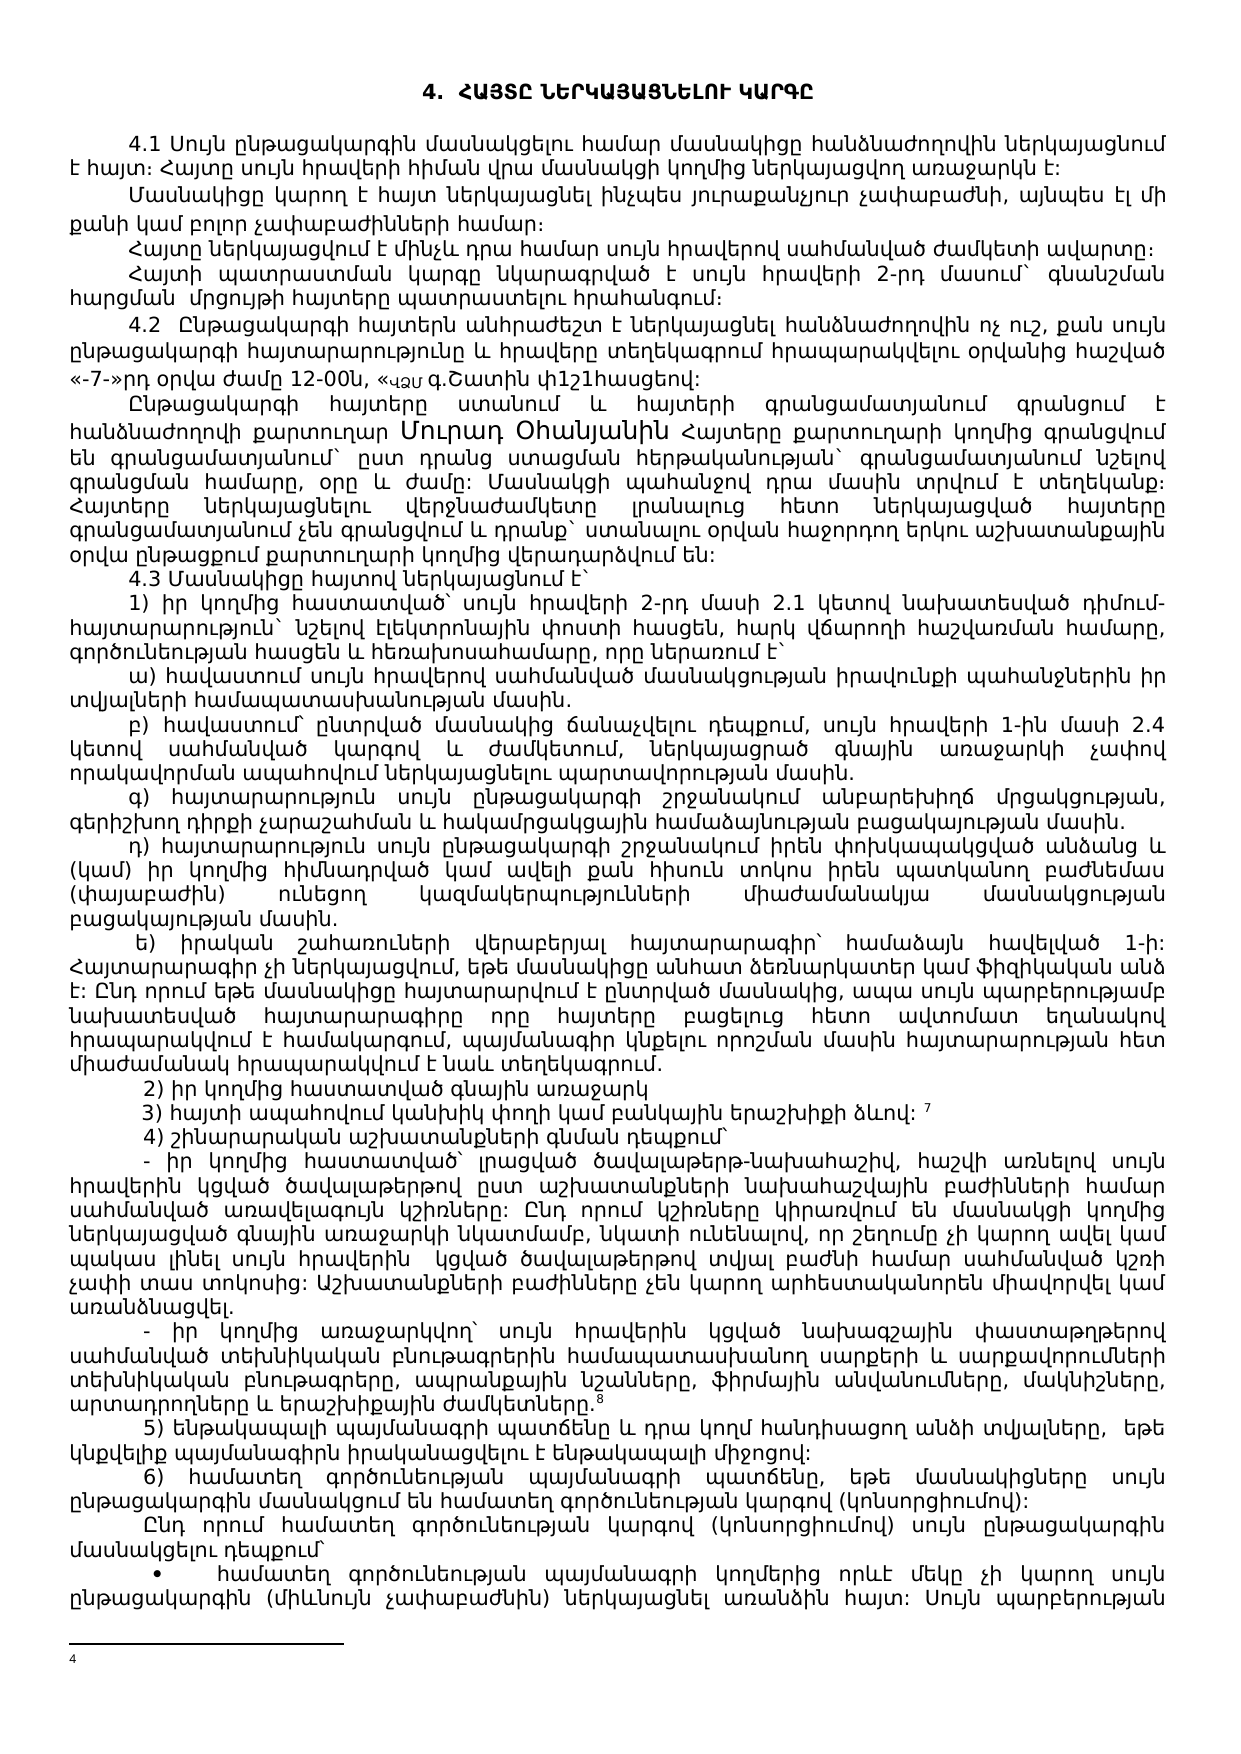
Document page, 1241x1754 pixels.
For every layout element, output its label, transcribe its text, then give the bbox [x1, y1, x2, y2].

text Հայտի պատրաստման կարգը նկարագրված է սույն հրավերի 2-րդ մասում` գնանշման հարցման մրցույթի հայտերը պատրաստելու հրահանգում։ [69, 262, 1167, 310]
text 4. ՀԱՅՏԸ ՆԵՐԿԱՅԱՑՆԵԼՈՒ ԿԱՐԳԸ [69, 80, 1167, 104]
text - իր կողմից առաջարկվող՝ սույն հրավերին կցված նախագշային փաստաթղթերով սահմանված տեխնիկական բնութագրերին համապատասխանող սարքերի և սարքավորումների տեխնիկական բնութագրերը, ապրանքային նշանները, ֆիրմային անվանումները, մակնիշները, արտադրողները և երաշխիքային ժամկետները.8 [69, 1319, 1167, 1416]
text Հայտը ներկայացվում է մինչև դրա համար սույն հրավերով սահմանված ժամկետի ավարտը։ [69, 237, 1167, 262]
text ա) հավաստում սույն հրավերով սահմանված մասնակցության իրավունքի պահանջներին իր տվյալների համապատասխանության մասին. [69, 664, 1167, 713]
text - իր կողմից հաստատված՝ լրացված ծավալաթերթ-նախահաշիվ, հաշվի առնելով սույն հրավերին կցված ծավալաթերթով ըստ աշխատանքների նախահաշվային բաժինների համար սահմանված առավելագույն կշիռները: Ընդ որում կշիռները կիրառվում են մասնակցի կողմից ներկայացված գնային առաջարկի նկատմամբ, նկատի ունենալով, որ շեղումը չի կարող ավել կամ պակաս լինել սույն հրավերին կցված ծավալաթերթով տվյալ բաժնի համար սահմանված կշռի չափի տաս տոկոսից: Աշխատանքների բաժինները չեն կարող արհեստականորեն միավորվել կամ առանձնացվել. [69, 1149, 1167, 1319]
text 2) իր կողմից հաստատված գնային առաջարկ [69, 1077, 1167, 1101]
text ե) իրական շահառուների վերաբերյալ հայտարարագիր՝ համաձայն հավելված 1-ի: Հայտարարագիր չի ներկայացվում, եթե մասնակիցը անհատ ձեռնարկատեր կամ ֆիզիկական անձ է: Ընդ որում եթե մասնակիցը հայտարարվում է ընտրված մասնակից, ապա սույն պարբերությամբ նախատեսված հայտարարագիրը որը հայտերը բացելուց հետո ավտոմատ եղանակով հրապարակվում է համակարգում, պայմանագիր կնքելու որոշման մասին հայտարարության հետ միաժամանակ հրապարակվում է նաև տեղեկագրում․ [69, 931, 1167, 1077]
text Մասնակիցը կարող է հայտ ներկայացնել ինչպես յուրաքանչյուր չափաբաժնի, այնպես էլ մի քանի կամ բոլոր չափաբաժինների համար։ [69, 181, 1167, 237]
text 4) շինարարական աշխատանքների գնման դեպքում՝ [69, 1125, 1167, 1149]
text Ընթացակարգի հայտերը ստանում և հայտերի գրանցամատյանում գրանցում է հանձնաժողովի քարտուղար Մուրադ Օհանյանին Հայտերը քարտուղարի կողմից գրանցվում են գրանցամատյանում` ըստ դրանց ստացման հերթականության` գրանցամատյանում նշելով գրանցման համարը, օրը և ժամը: Մասնակցի պահանջով դրա մասին տրվում է տեղեկանք։ Հայտերը ներկայացնելու վերջնաժամկետը լրանալուց հետո ներկայացված հայտերը գրանցամատյանում չեն գրանցվում և դրանք` ստանալու օրվան հաջորդող երկու աշխատանքային օրվա ընթացքում քարտուղարի կողմից վերադարձվում են: [69, 392, 1167, 567]
text 3) հայտի ապահովում կանխիկ փողի կամ բանկային երաշխիքի ձևով: 7 [69, 1101, 1167, 1125]
text բ) հավաստում՝ ընտրված մասնակից ճանաչվելու դեպքում, սույն հրավերի 1-ին մասի 2.4 կետով սահմանված կարգով և ժամկետում, ներկայացրած գնային առաջարկի չափով որակավորման ապահովում ներկայացնելու պարտավորության մասին. [69, 713, 1167, 785]
text Ընդ որում համատեղ գործունեության կարգով (կոնսորցիումով) սույն ընթացակարգին մասնակցելու դեպքում՝ [69, 1513, 1167, 1562]
text 4.2 Ընթացակարգի հայտերն անհրաժեշտ է ներկայացնել հանձնաժողովին ոչ ուշ, քան սույն ընթացակարգի հայտարարությունը և հրավերը տեղեկագրում հրապարակվելու օրվանից հաշված «-7-»րդ օրվա ժամը 12-00ն, «ՎՁՄ գ.Շատին փ1շ1հասցեով: [69, 310, 1167, 392]
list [69, 1562, 1167, 1611]
text 1) իր կողմից հաստատված՝ սույն հրավերի 2-րդ մասի 2.1 կետով նախատեսված դիմում-հայտարարություն` նշելով էլեկտրոնային փոստի հասցեն, հարկ վճարողի հաշվառման համարը, գործունեության հասցեն և հեռախոսահամարը, որը ներառում է` [69, 591, 1167, 664]
text 4.3 Մասնակիցը հայտով ներկայացնում է` [69, 567, 1167, 591]
text դ) հայտարարություն սույն ընթացակարգի շրջանակում իրեն փոխկապակցված անձանց և (կամ) իր կողմից հիմնադրված կամ ավելի քան հիսուն տոկոս իրեն պատկանող բաժնեմաս (փայաբաժին) ունեցող կազմակերպությունների միաժամանակյա մասնակցության բացակայության մասին. [69, 834, 1167, 931]
text 6) համատեղ գործունեության պայմանագրի պատճենը, եթե մասնակիցները սույն ընթացակարգին մասնակցում են համատեղ գործունեության կարգով (կոնսորցիումով): [69, 1465, 1167, 1513]
text գ) հայտարարություն սույն ընթացակարգի շրջանակում անբարեխիղճ մրցակցության, գերիշխող դիրքի չարաշահման և հակամրցակցային համաձայնության բացակայության մասին. [69, 785, 1167, 834]
text 4.1 Սույն ընթացակարգին մասնակցելու համար մասնակիցը հանձնաժողովին ներկայացնում է հայտ։ Հայտը սույն հրավերի հիման վրա մասնակցի կողմից ներկայացվող առաջարկն է: [69, 132, 1167, 181]
text 5) ենթակապալի պայմանագրի պատճենը և դրա կողմ հանդիսացող անձի տվյալները, եթե կնքվելիք պայմանագիրն իրականացվելու է ենթակապալի միջոցով: [69, 1416, 1167, 1465]
